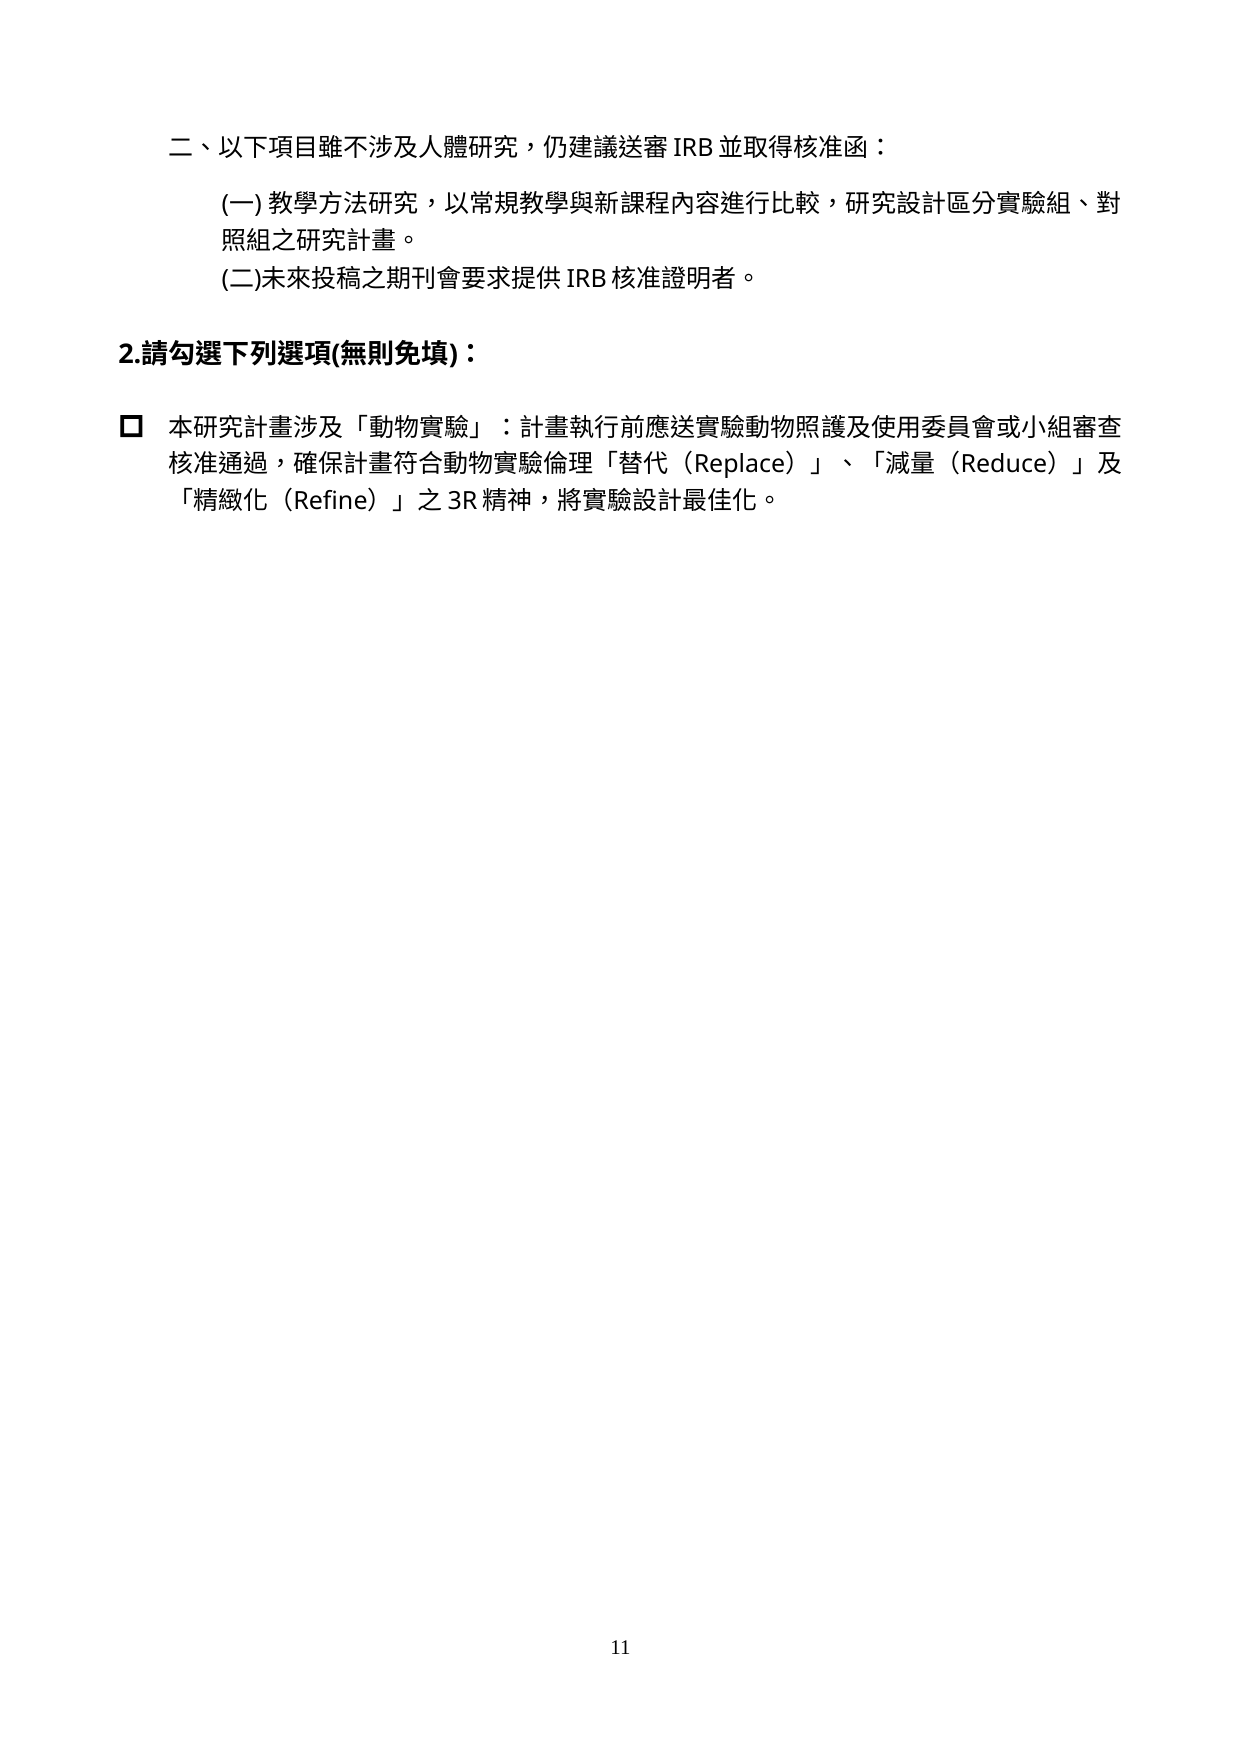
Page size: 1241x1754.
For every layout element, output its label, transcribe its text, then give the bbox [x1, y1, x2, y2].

text 2.請勾選下列選項(無則免填)： [118, 314, 1122, 389]
list 二、以下項目雖不涉及人體研究，仍建議送審IRB並取得核准函： [168, 126, 1122, 164]
list 本研究計畫涉及「動物實驗」：計畫執行前應送實驗動物照護及使用委員會或小組審查核准通過，確保計畫符合動物實驗倫理「替代（Replace）」、「減量（Reduce）」及「精緻化（Refine）」之3R精神，將實驗設計最佳化。 [118, 408, 1122, 516]
list (一) 教學方法研究，以常規教學與新課程內容進行比較，研究設計區分實驗組、對照組之研究計畫。 (二)未來投稿之期刊會要求提供IRB核准證明者。 [221, 183, 1122, 295]
